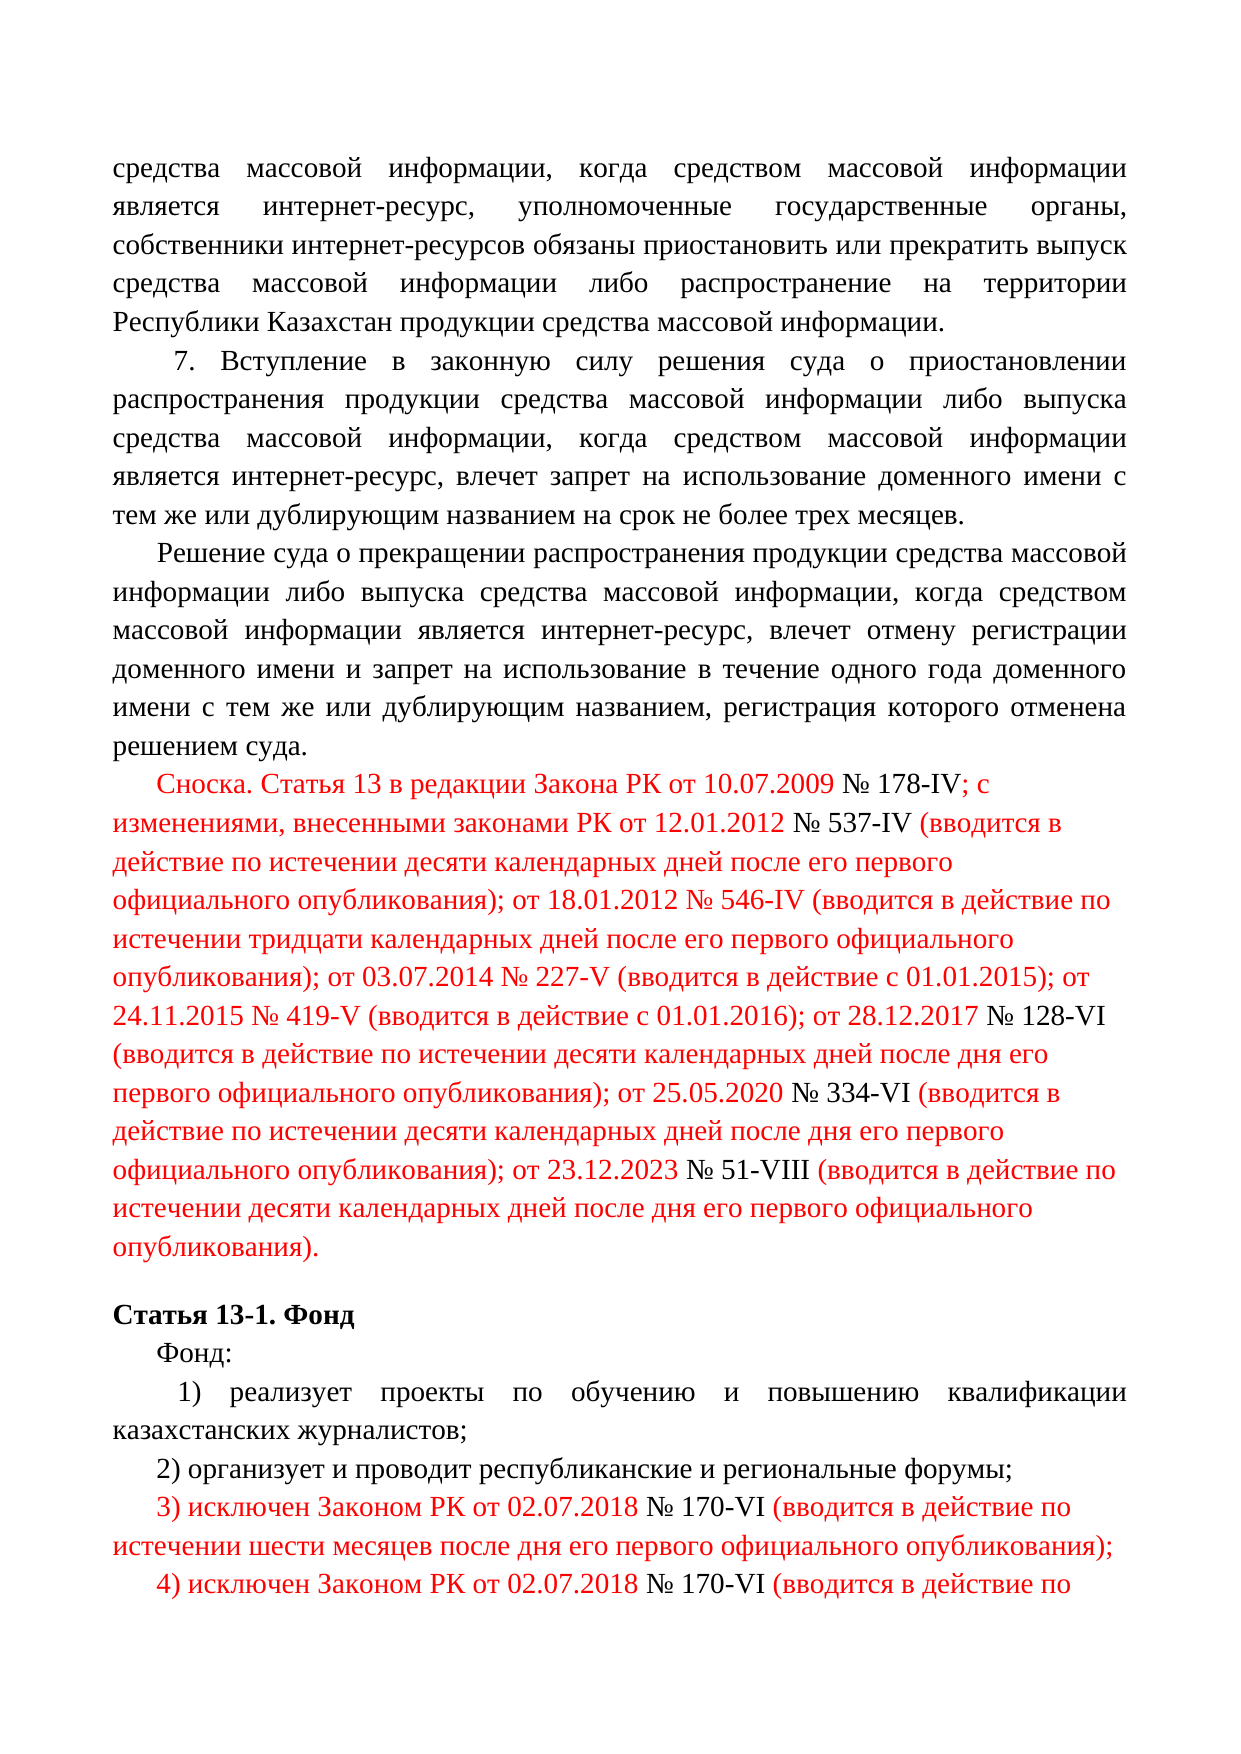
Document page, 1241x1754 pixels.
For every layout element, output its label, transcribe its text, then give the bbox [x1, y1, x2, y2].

text 2) организует и проводит республиканские и региональные форумы; [112, 1451, 1128, 1484]
text Сноска. Статья 13 в редакции Закона РК от 10.07.2009 № 178-IV; с изменениями, внесенными законами РК от 12.01.2012 № 537-IV (вводится в действие по истечении десяти календарных дней после его первого официального опубликования); от 18.01.2012 № 546-IV (вводится в действие по истечении тридцати календарных дней после его первого официального опубликования); от 03.07.2014 № 227-V (вводится в действие с 01.01.2015); от 24.11.2015 № 419-V (вводится в действие с 01.01.2016); от 28.12.2017 № 128-VI (вводится в действие по истечении десяти календарных дней после дня его первого официального опубликования); от 25.05.2020 № 334-VI (вводится в действие по истечении десяти календарных дней после дня его первого официального опубликования); от 23.12.2023 № 51-VIII (вводится в действие по истечении десяти календарных дней после дня его первого официального опубликования). [112, 767, 1128, 1293]
text 1) реализует проекты по обучению и повышению квалификации казахстанских журналистов; [112, 1374, 1128, 1446]
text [112, 150, 1128, 338]
text Фонд: [112, 1335, 1128, 1369]
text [112, 1489, 1128, 1600]
text 7. Вступление в законную силу решения суда о приостановлении распространения продукции средства массовой информации либо выпуска средства массовой информации, когда средством массовой информации является интернет-ресурс, влечет запрет на использование доменного имени с тем же или дублирующим названием на срок не более трех месяцев. [112, 343, 1128, 530]
text Статья 13-1. Фонд [112, 1297, 1128, 1330]
text Решение суда о прекращении распространения продукции средства массовой информации либо выпуска средства массовой информации, когда средством массовой информации является интернет-ресурс, влечет отмену регистрации доменного имени и запрет на использование в течение одного года доменного имени с тем же или дублирующим названием, регистрация которого отменена решением суда. [112, 535, 1128, 762]
